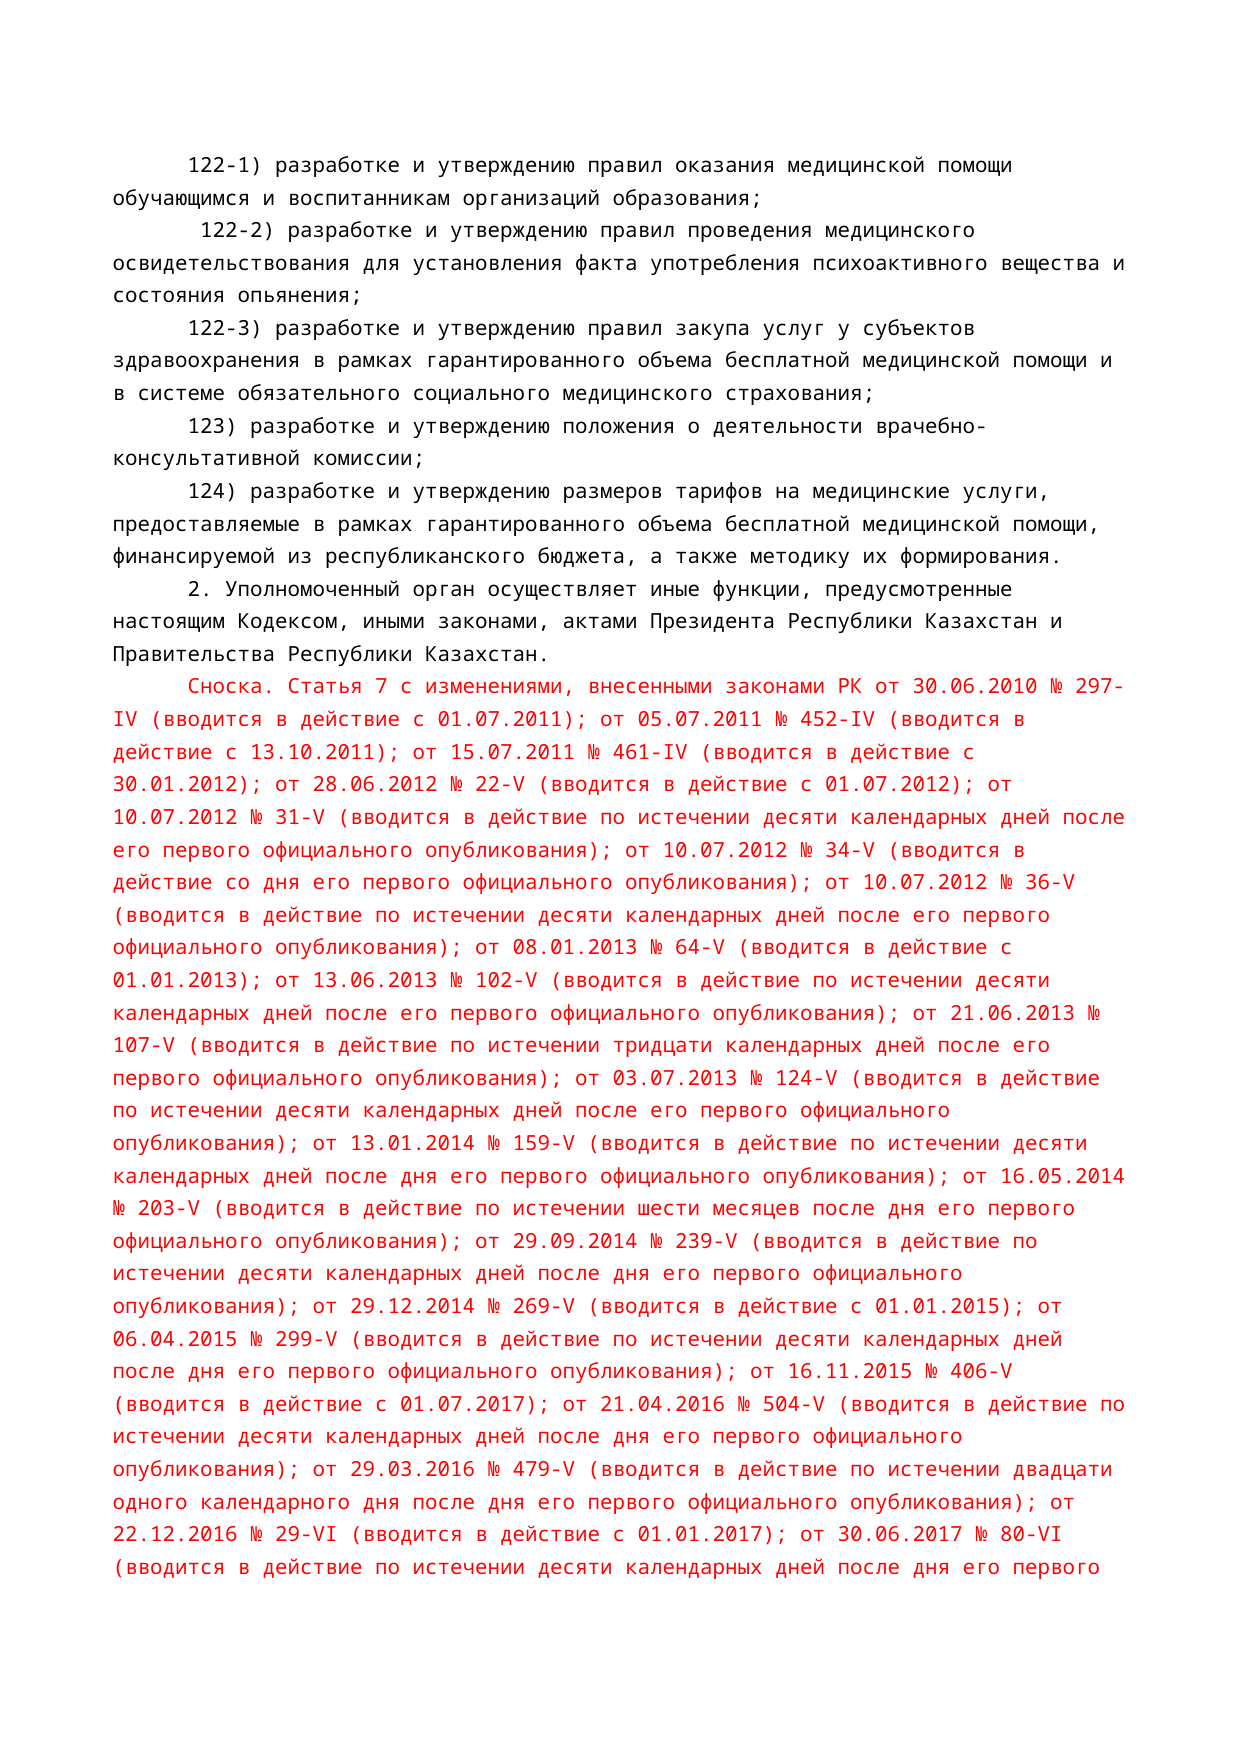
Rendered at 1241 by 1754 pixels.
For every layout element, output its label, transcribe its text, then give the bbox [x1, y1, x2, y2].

text 122-1) разработке и утверждению правил оказания медицинской помощи обучающимся и воспитанникам организаций образования; [112, 150, 1128, 211]
text 2. Уполномоченный орган осуществляет иные функции, предусмотренные настоящим Кодексом, иными законами, актами Президента Республики Казахстан и Правительства Республики Казахстан. [112, 574, 1128, 667]
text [112, 672, 1128, 1580]
text 124) разработке и утверждению размеров тарифов на медицинские услуги, предоставляемые в рамках гарантированного объема бесплатной медицинской помощи, финансируемой из республиканского бюджета, а также методику их формирования. [112, 476, 1128, 570]
text 122-2) разработке и утверждению правил проведения медицинского освидетельствования для установления факта употребления психоактивного вещества и состояния опьянения; [112, 215, 1128, 309]
text 122-3) разработке и утверждению правил закупа услуг у субъектов здравоохранения в рамках гарантированного объема бесплатной медицинской помощи и в системе обязательного социального медицинского страхования; [112, 313, 1128, 407]
text 123) разработке и утверждению положения о деятельности врачебно-консультативной комиссии; [112, 411, 1128, 472]
